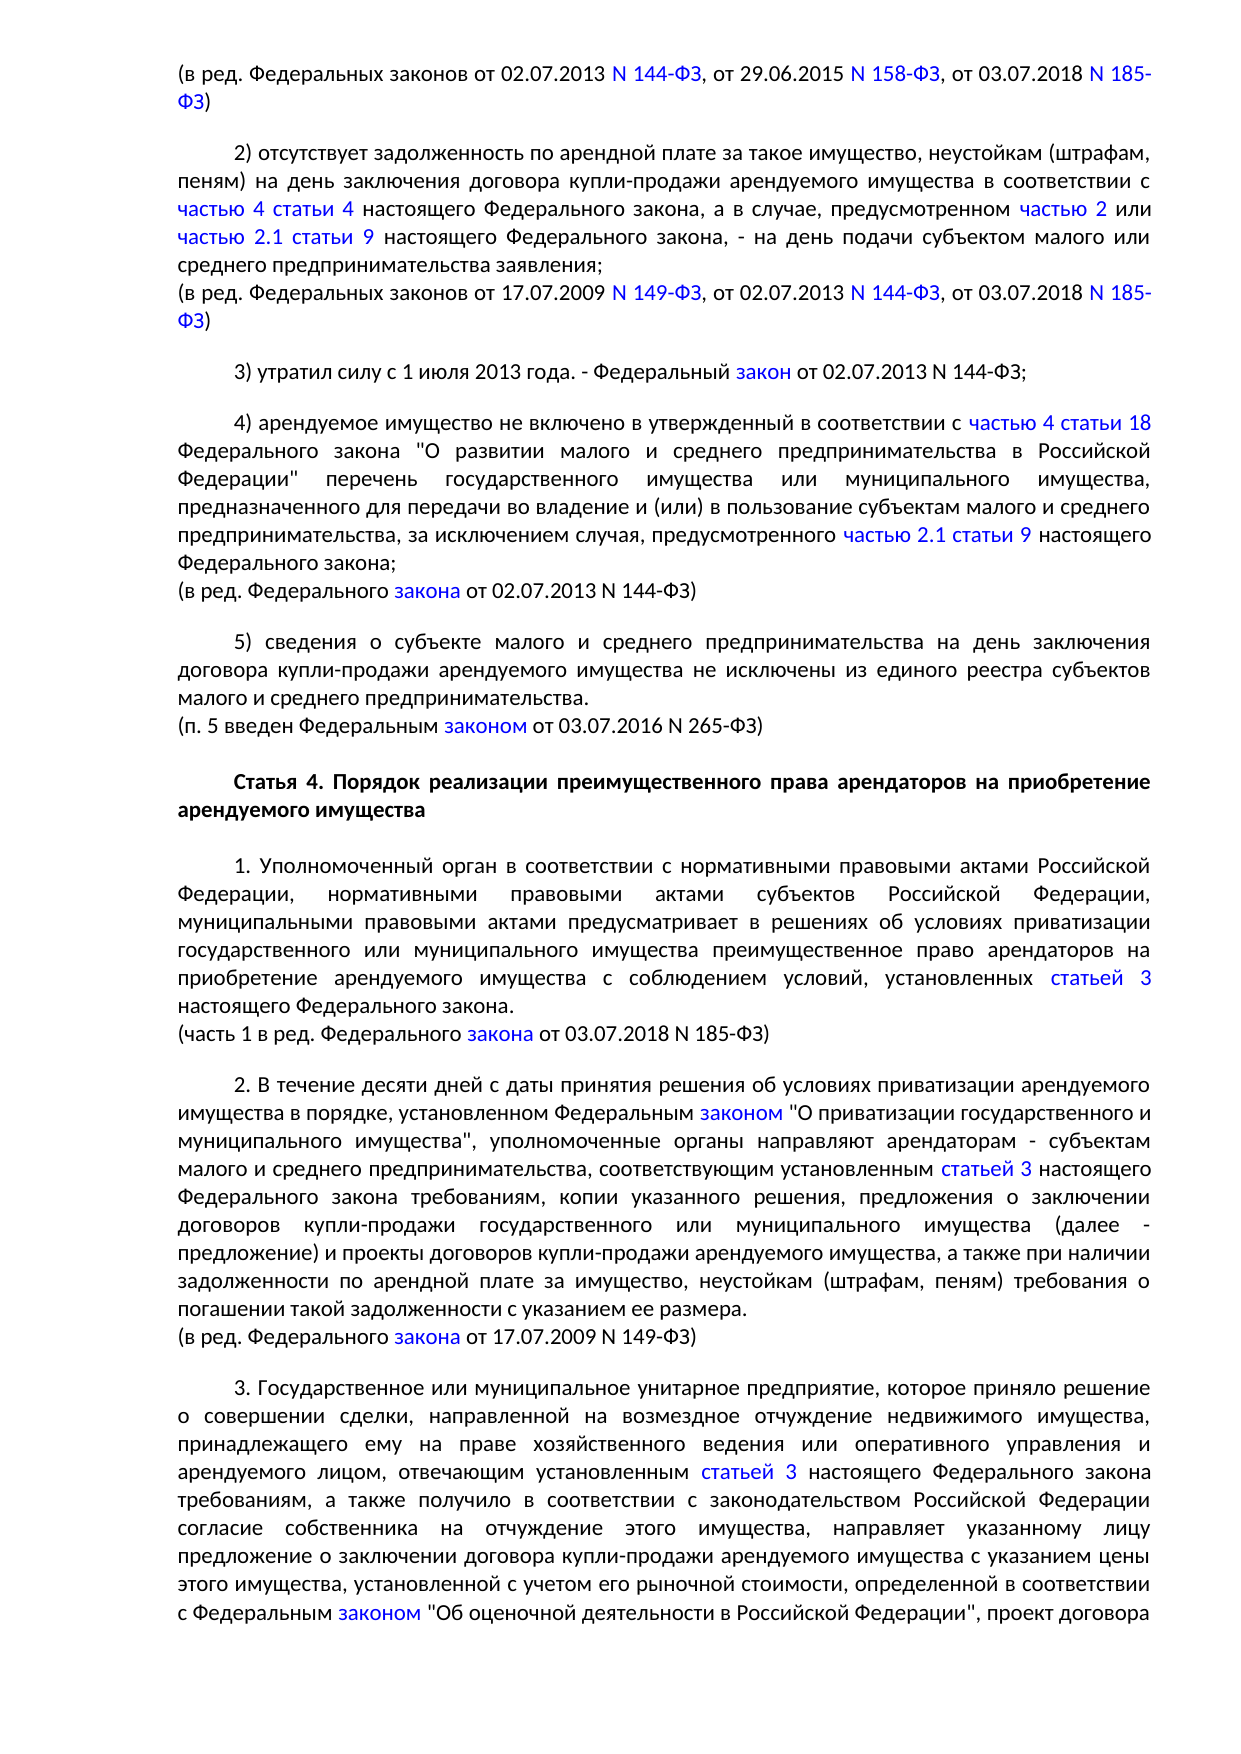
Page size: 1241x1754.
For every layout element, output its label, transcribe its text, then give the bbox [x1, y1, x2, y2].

text (в ред. Федеральных законов от 17.07.2009 N 149-ФЗ, от 02.07.2013 N 144-ФЗ, от 03.07.2018 N 185-ФЗ) [177, 278, 1152, 334]
text 1. Уполномоченный орган в соответствии с нормативными правовыми актами Российской Федерации, нормативными правовыми актами субъектов Российской Федерации, муниципальными правовыми актами предусматривает в решениях об условиях приватизации государственного или муниципального имущества преимущественное право арендаторов на приобретение арендуемого имущества с соблюдением условий, установленных статьей 3 настоящего Федерального закона. [177, 851, 1152, 1019]
text 4) арендуемое имущество не включено в утвержденный в соответствии с частью 4 статьи 18 Федерального закона "О развитии малого и среднего предпринимательства в Российской Федерации" перечень государственного имущества или муниципального имущества, предназначенного для передачи во владение и (или) в пользование субъектам малого и среднего предпринимательства, за исключением случая, предусмотренного частью 2.1 статьи 9 настоящего Федерального закона; [177, 408, 1152, 576]
text (в ред. Федеральных законов от 02.07.2013 N 144-ФЗ, от 29.06.2015 N 158-ФЗ, от 03.07.2018 N 185-ФЗ) [177, 59, 1152, 115]
text (в ред. Федерального закона от 02.07.2013 N 144-ФЗ) [177, 576, 1152, 604]
title Статья 4. Порядок реализации преимущественного права арендаторов на приобретение арендуемого имущества [177, 767, 1152, 823]
text 2) отсутствует задолженность по арендной плате за такое имущество, неустойкам (штрафам, пеням) на день заключения договора купли-продажи арендуемого имущества в соответствии с частью 4 статьи 4 настоящего Федерального закона, а в случае, предусмотренном частью 2 или частью 2.1 статьи 9 настоящего Федерального закона, - на день подачи субъектом малого или среднего предпринимательства заявления; [177, 138, 1152, 278]
text (в ред. Федерального закона от 17.07.2009 N 149-ФЗ) [177, 1322, 1152, 1351]
text (п. 5 введен Федеральным законом от 03.07.2016 N 265-ФЗ) [177, 711, 1152, 739]
text (часть 1 в ред. Федерального закона от 03.07.2018 N 185-ФЗ) [177, 1019, 1152, 1047]
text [177, 1373, 1152, 1626]
text 2. В течение десяти дней с даты принятия решения об условиях приватизации арендуемого имущества в порядке, установленном Федеральным законом "О приватизации государственного и муниципального имущества", уполномоченные органы направляют арендаторам - субъектам малого и среднего предпринимательства, соответствующим установленным статьей 3 настоящего Федерального закона требованиям, копии указанного решения, предложения о заключении договоров купли-продажи государственного или муниципального имущества (далее - предложение) и проекты договоров купли-продажи арендуемого имущества, а также при наличии задолженности по арендной плате за имущество, неустойкам (штрафам, пеням) требования о погашении такой задолженности с указанием ее размера. [177, 1070, 1152, 1322]
text 3) утратил силу с 1 июля 2013 года. - Федеральный закон от 02.07.2013 N 144-ФЗ; [177, 357, 1152, 385]
text 5) сведения о субъекте малого и среднего предпринимательства на день заключения договора купли-продажи арендуемого имущества не исключены из единого реестра субъектов малого и среднего предпринимательства. [177, 627, 1152, 711]
